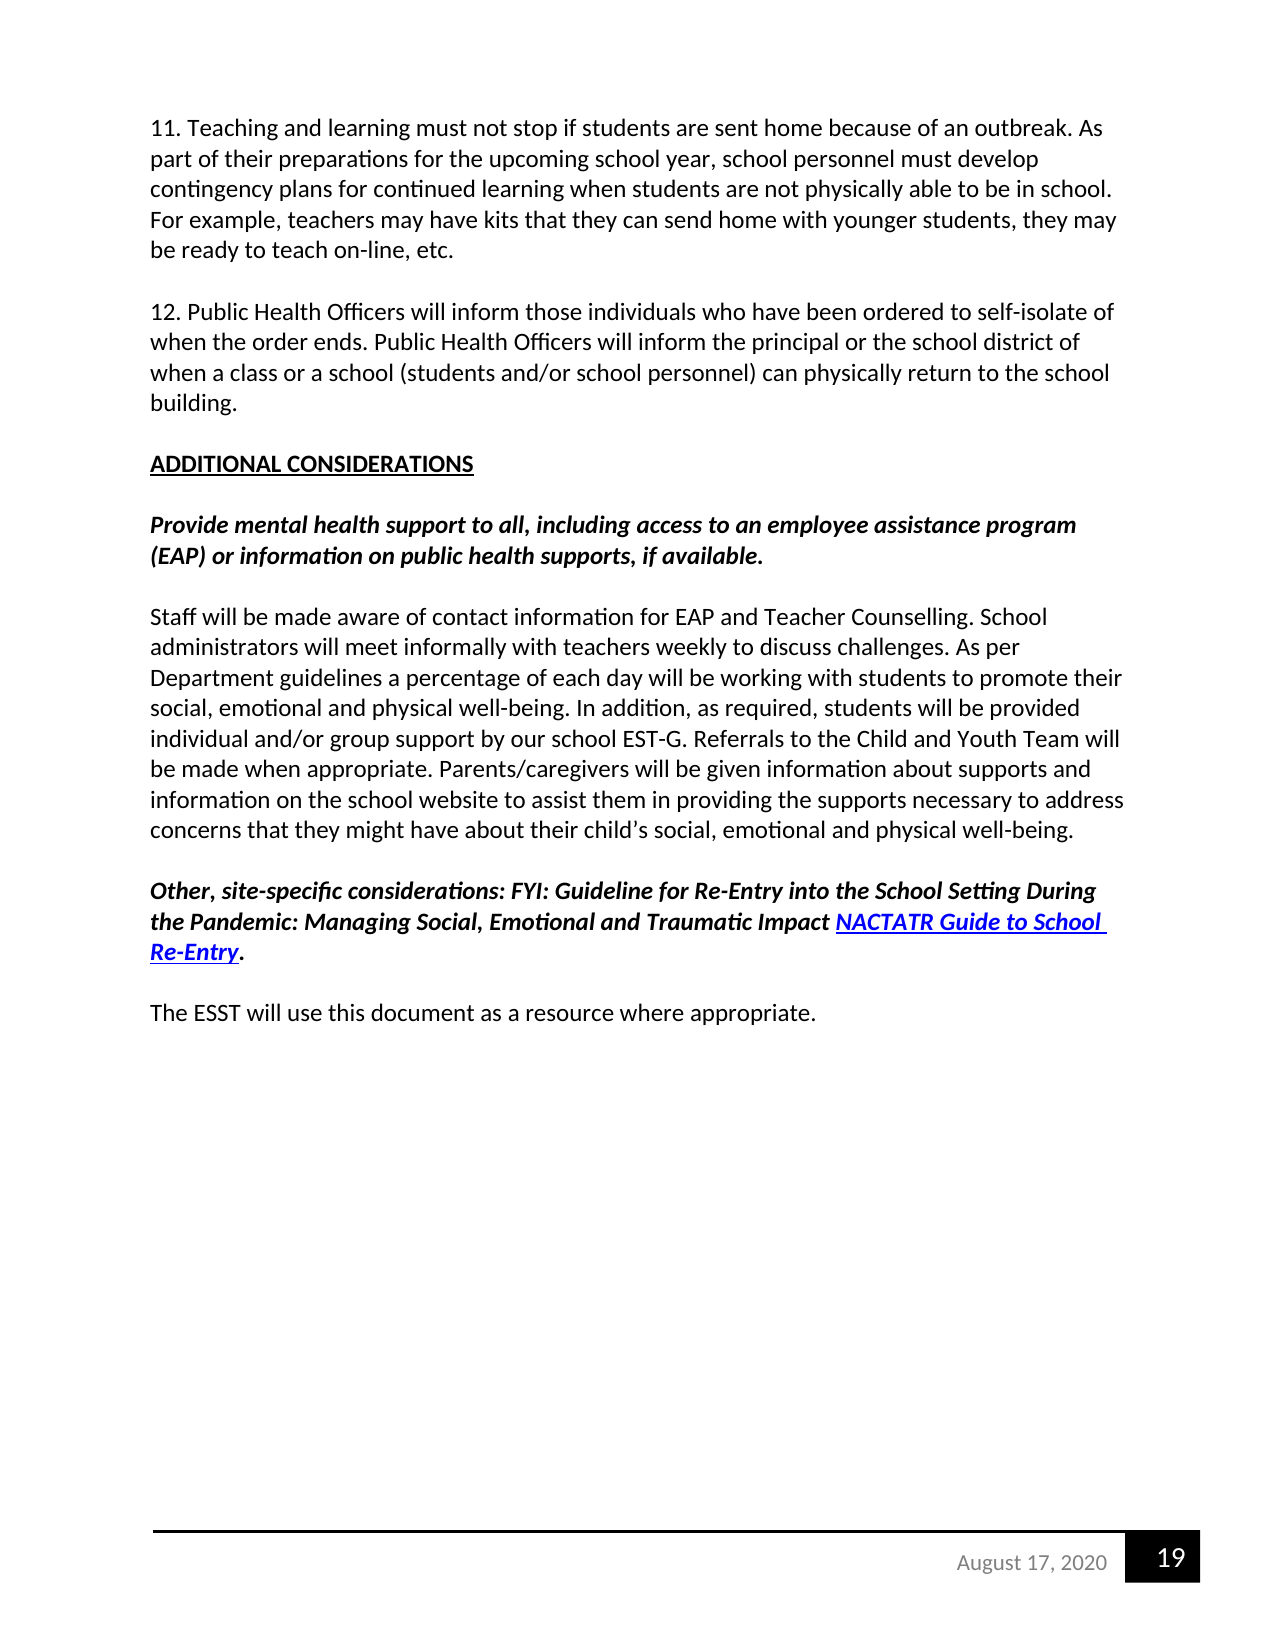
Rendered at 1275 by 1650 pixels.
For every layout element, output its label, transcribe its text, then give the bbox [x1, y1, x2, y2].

text ADDITIONAL CONSIDERATIONS [150, 448, 1125, 479]
text 11. Teaching and learning must not stop if students are sent home because of an outbreak. As part of their preparations for the upcoming school year, school personnel must develop contingency plans for continued learning when students are not physically able to be in school. For example, teachers may have kits that they can send home with younger students, they may be ready to teach on-line, etc. [150, 112, 1125, 265]
text Other, site-specific considerations: FYI: Guideline for Re-Entry into the School Setting During the Pandemic: Managing Social, Emotional and Traumatic Impact NACTATR Guide to School Re-Entry. [150, 876, 1125, 967]
text The ESST will use this document as a resource where appropriate. [150, 998, 1125, 1028]
text Staff will be made aware of contact information for EAP and Teacher Counselling. School administrators will meet informally with teachers weekly to discuss challenges. As per Department guidelines a percentage of each day will be working with students to promote their social, emotional and physical well-being. In addition, as required, students will be provided individual and/or group support by our school EST-G. Referrals to the Child and Youth Team will be made when appropriate. Parents/caregivers will be given information about supports and information on the school website to assist them in providing the supports necessary to address concerns that they might have about their child’s social, emotional and physical well-being. [150, 601, 1125, 845]
text Provide mental health support to all, including access to an employee assistance program (EAP) or information on public health supports, if available. [150, 509, 1125, 570]
text 12. Public Health Officers will inform those individuals who have been ordered to self-isolate of when the order ends. Public Health Officers will inform the principal or the school district of when a class or a school (students and/or school personnel) can physically return to the school building. [150, 296, 1125, 418]
